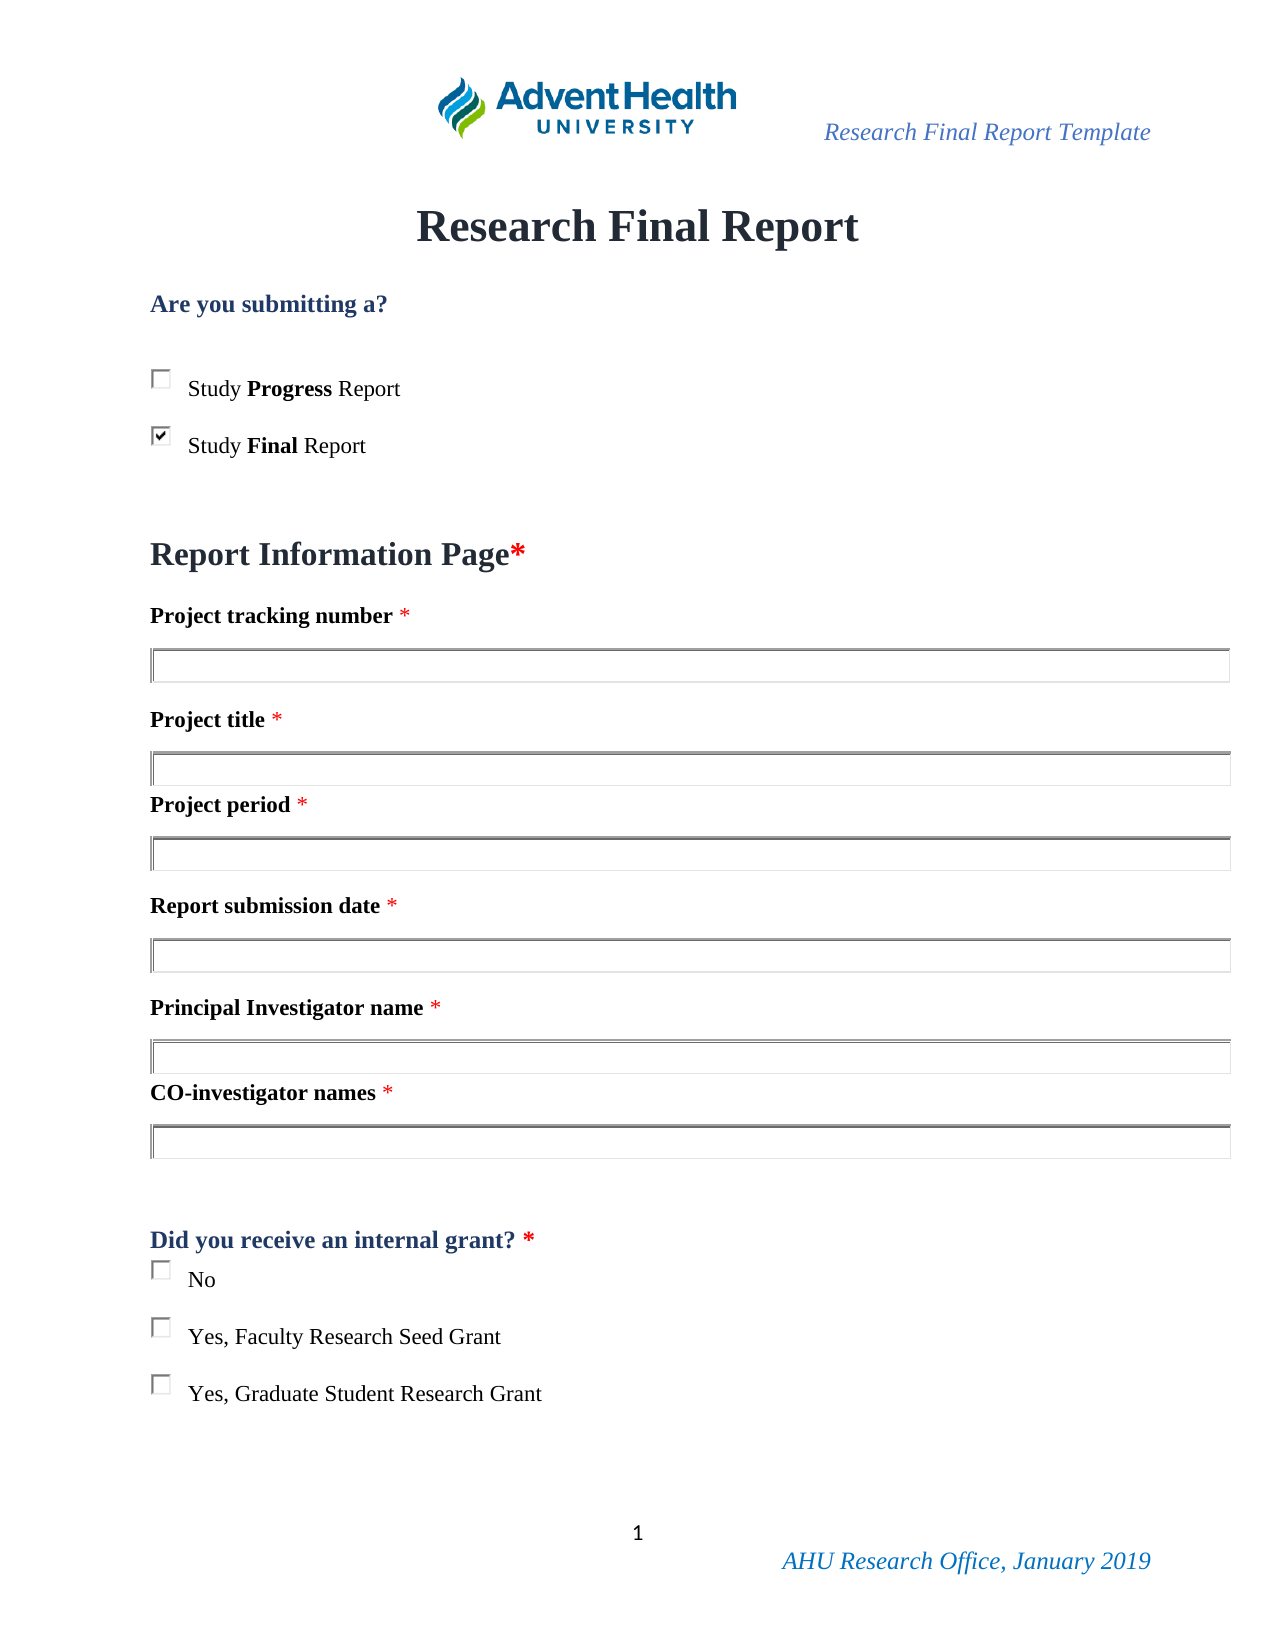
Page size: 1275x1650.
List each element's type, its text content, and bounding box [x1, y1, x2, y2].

text CO-investigator names * [150, 1077, 1125, 1105]
picture [436, 75, 737, 141]
text Project period * [150, 789, 1125, 817]
text Yes, Graduate Student Research Grant [150, 1368, 1125, 1407]
text No [150, 1254, 1125, 1292]
subtitle Did you receive an internal grant? * [150, 1225, 1125, 1254]
text Principal Investigator name * [150, 994, 1125, 1020]
subtitle Report Information Page* [150, 535, 1125, 573]
subtitle Research Final Report [150, 199, 1125, 252]
text Project tracking number * [150, 602, 1125, 628]
subtitle Are you submitting a? [150, 289, 1125, 318]
text Study Final Report [150, 420, 1125, 458]
text Study Progress Report [150, 363, 1125, 401]
text Project title * [150, 685, 1125, 732]
text Report submission date * [150, 892, 1125, 919]
text Yes, Faculty Research Seed Grant [150, 1311, 1125, 1350]
